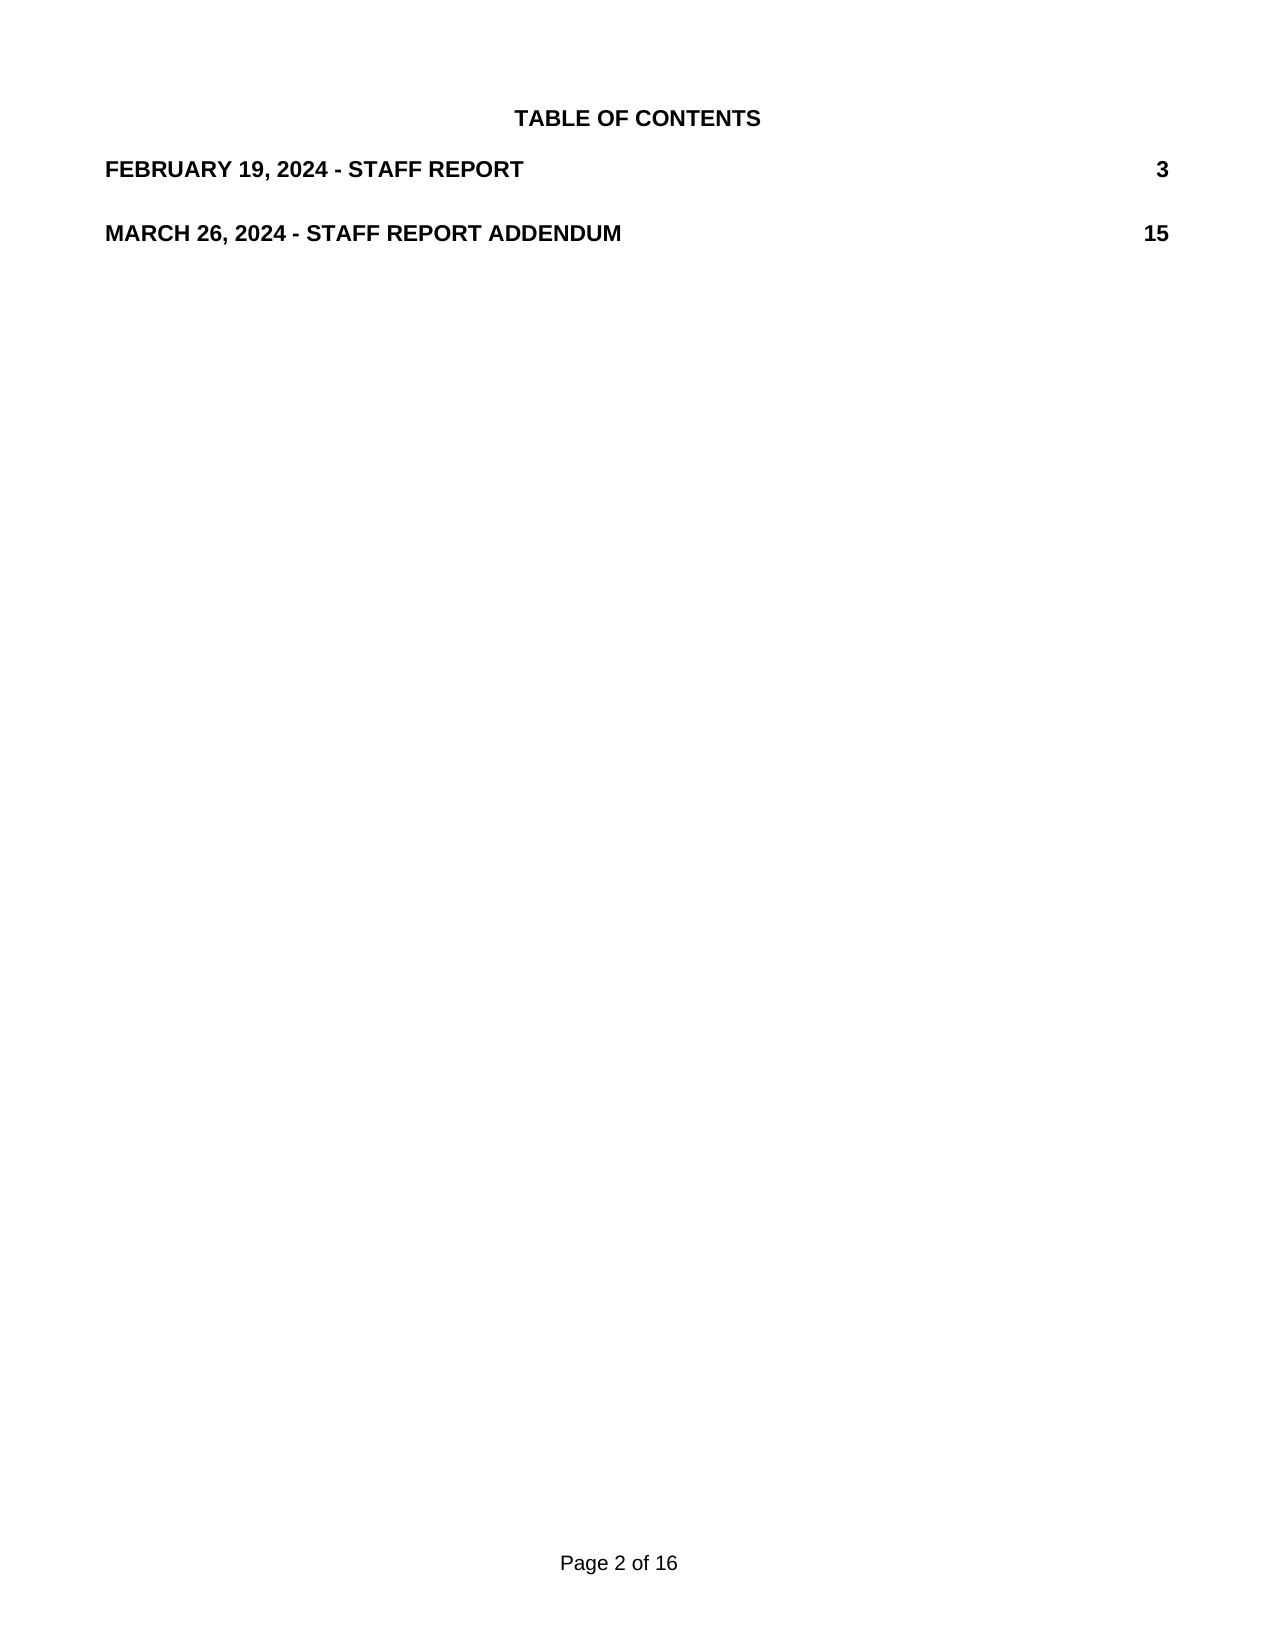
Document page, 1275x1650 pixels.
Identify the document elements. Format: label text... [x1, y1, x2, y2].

text TABLE OF CONTENTS [105, 105, 1170, 131]
text FEBRUARY 19, 2024 - STAFF REPORT 3 [105, 156, 1170, 183]
text MARCH 26, 2024 - STAFF REPORT ADDENDUM 15 [105, 220, 1170, 247]
